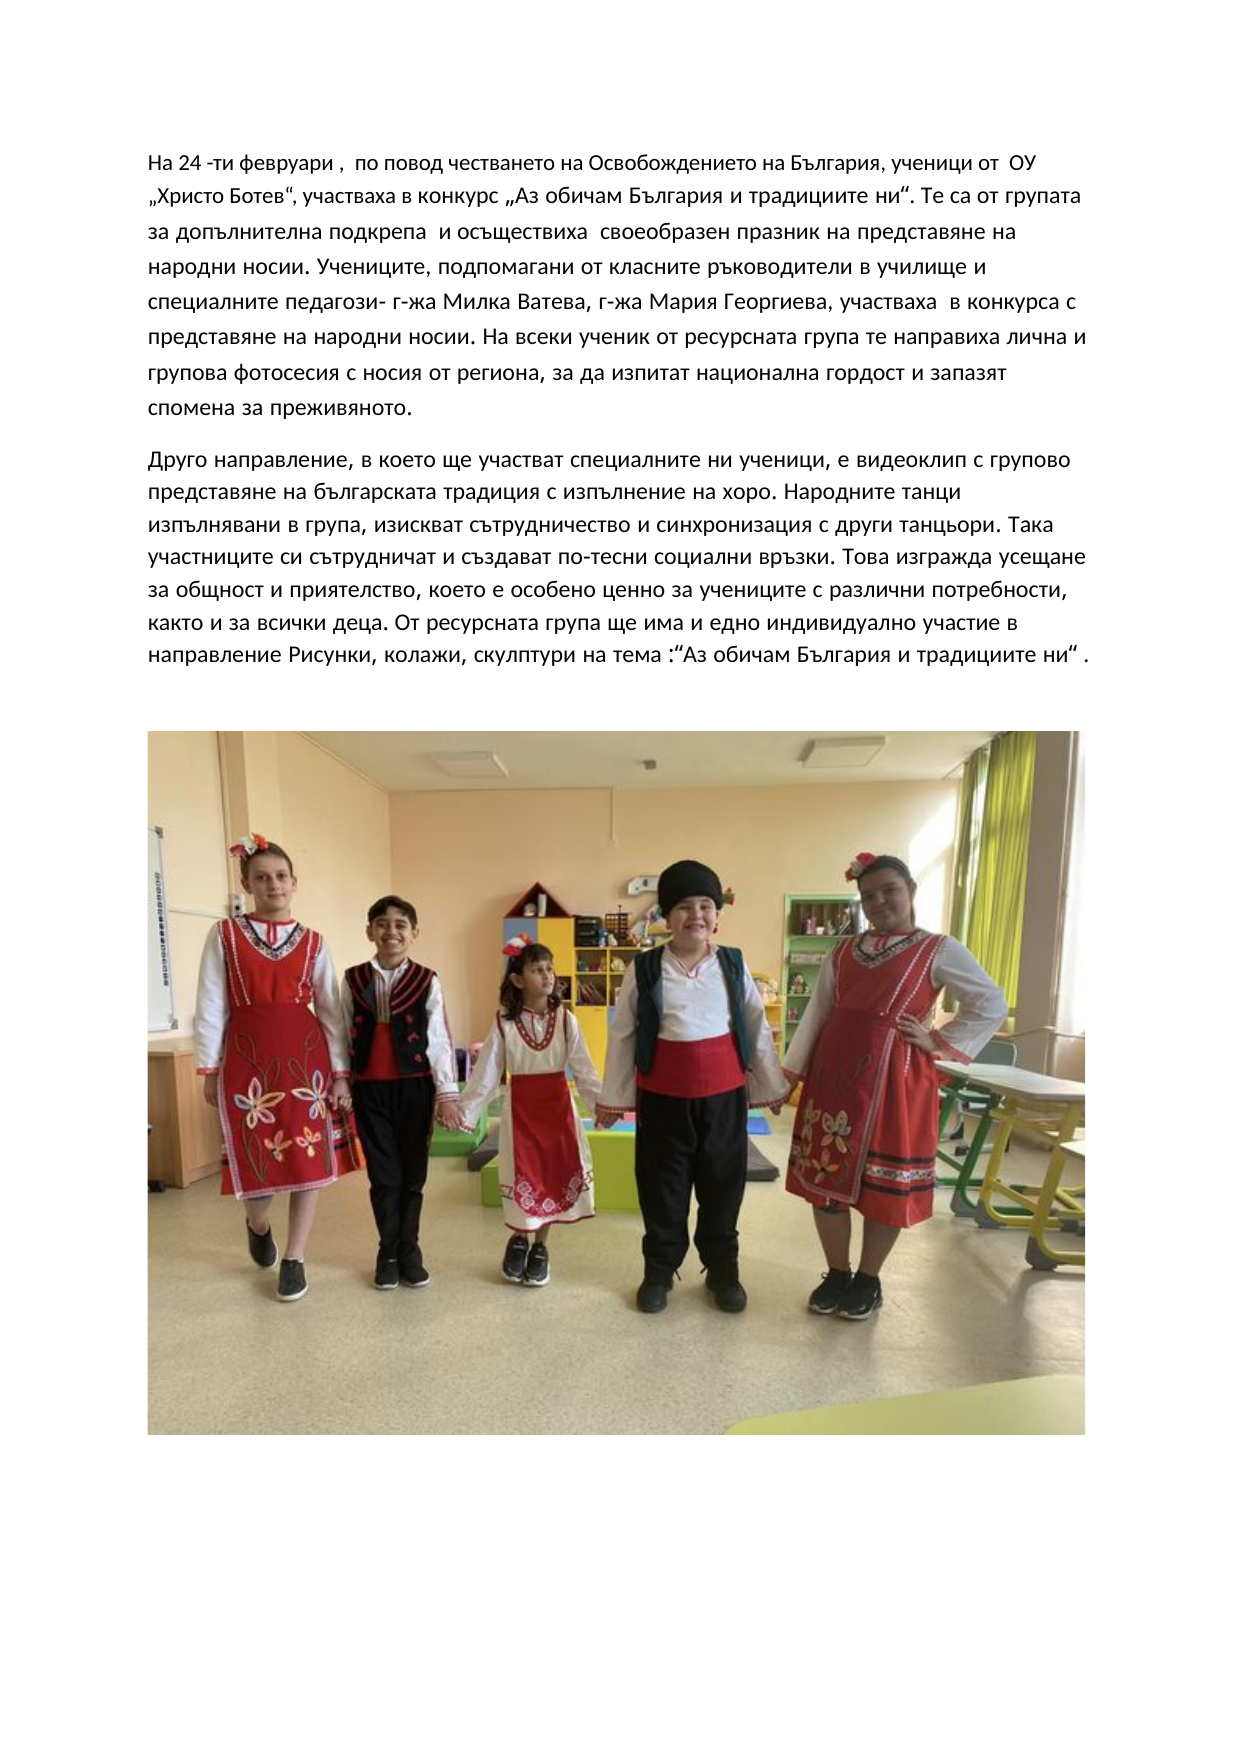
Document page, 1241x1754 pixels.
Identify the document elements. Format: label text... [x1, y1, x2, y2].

picture [147, 731, 1085, 1435]
text На 24 -ти февруари , по повод честването на Освобождението на България, ученици от ОУ „Христо Ботев“, участваха в конкурс „Аз обичам България и традициите ни“. Те са от групата за допълнителна подкрепа и осъществиха своеобразен празник на представяне на народни носии. Учениците, подпомагани от класните ръководители в училище и специалните педагози- г-жа Милка Ватева, г-жа Мария Георгиева, участваха в конкурса с представяне на народни носии. На всеки ученик от ресурсната група те направиха лична и групова фотосесия с носия от региона, за да изпитат национална гордост и запазят спомена за преживяното. [148, 148, 1093, 422]
text Друго направление, в което ще участват специалните ни ученици, е видеоклип с групово представяне на българската традиция с изпълнение на хоро. Народните танци изпълнявани в група, изискват сътрудничество и синхронизация с други танцьори. Така участниците си сътрудничат и създават по-тесни социални връзки. Това изгражда усещане за общност и приятелство, което е особено ценно за учениците с различни потребности, както и за всички деца. От ресурсната група ще има и едно индивидуално участие в направление Рисунки, колажи, скулптури на тема :“Аз обичам България и традициите ни“ . [148, 441, 1093, 669]
